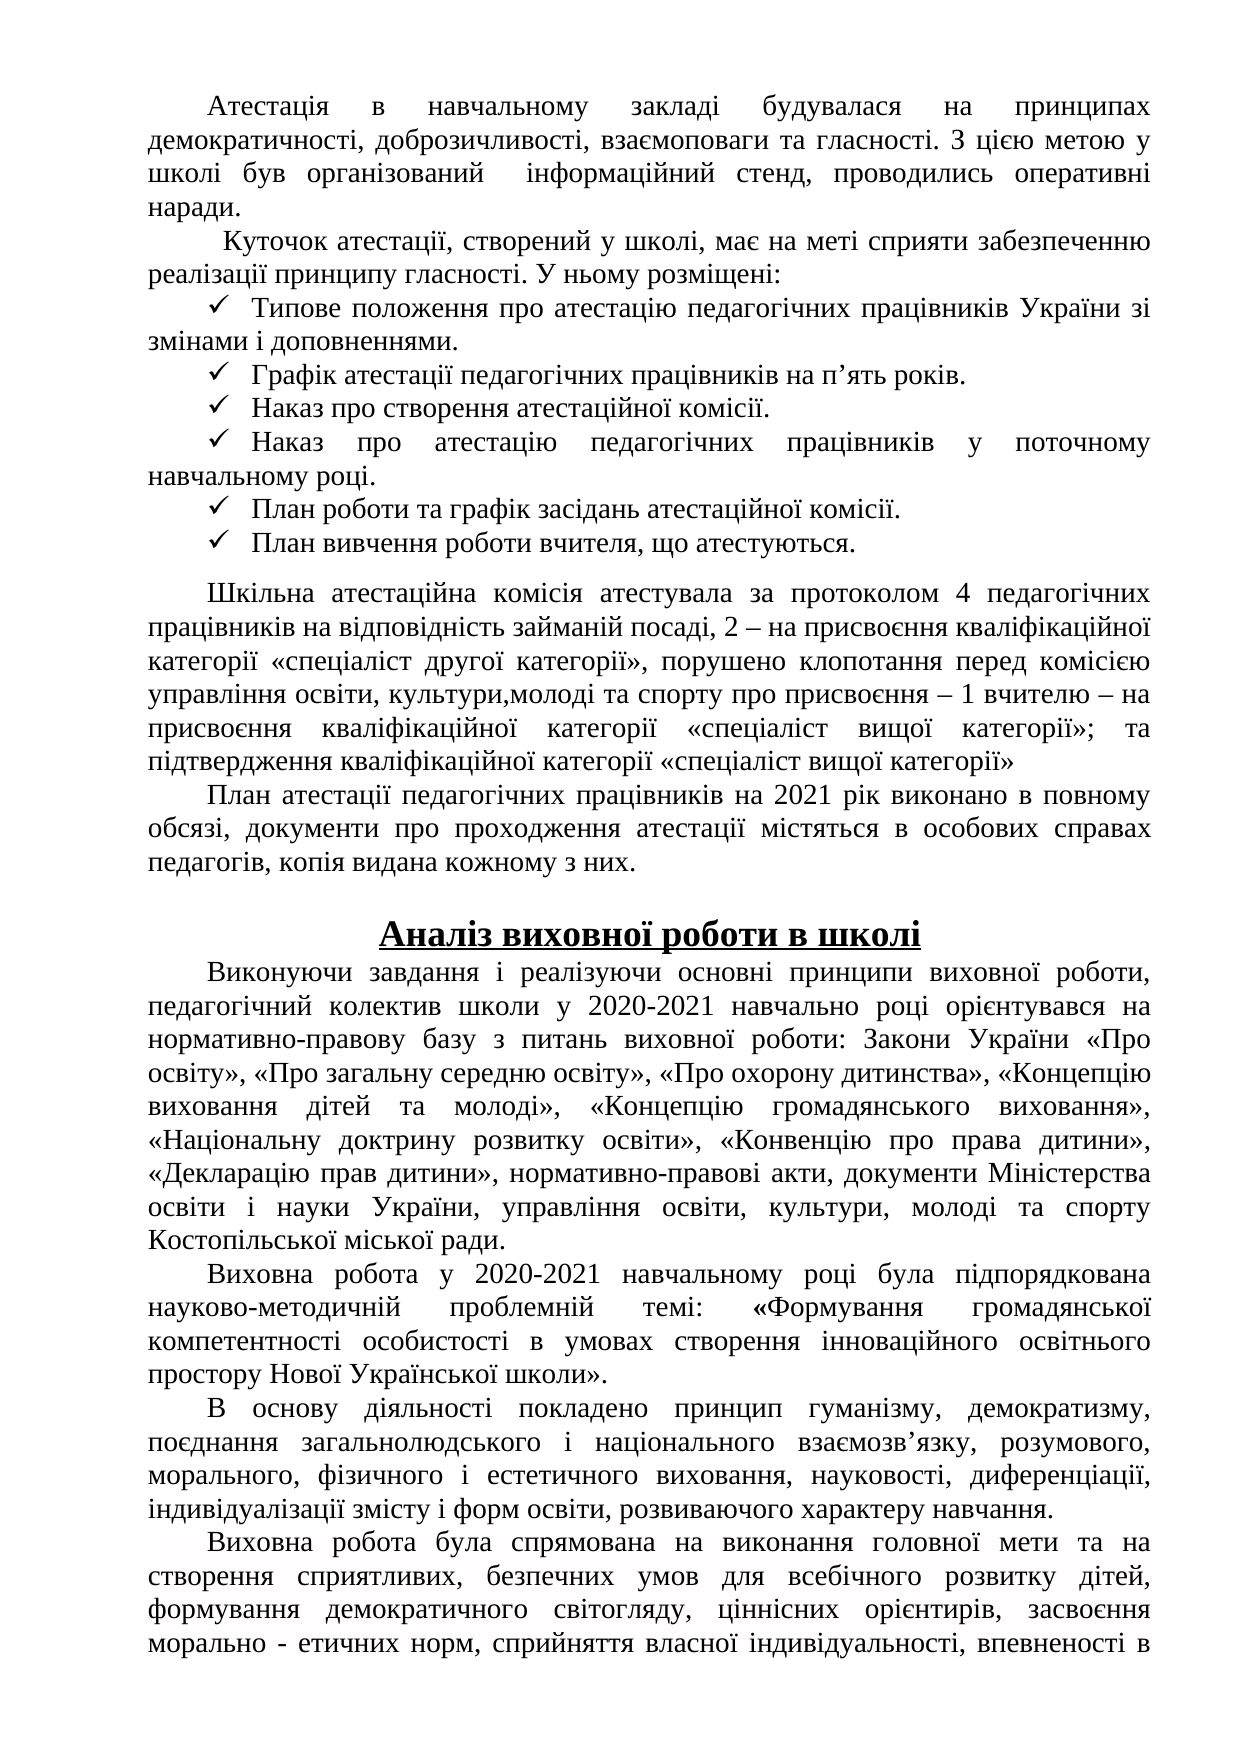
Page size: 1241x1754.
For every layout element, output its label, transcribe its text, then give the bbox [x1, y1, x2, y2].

list Графік атестації педагогічних працівників на п’ять років. [148, 357, 1152, 391]
text Виконуючи завдання і реалізуючи основні принципи виховної роботи, педагогічний колектив школи у 2020-2021 навчально році орієнтувався на нормативно-правову базу з питань виховної роботи: Закони України «Про освіту», «Про загальну середню освіту», «Про охорону дитинства», «Концепцію виховання дітей та молоді», «Концепцію громадянського виховання», «Національну доктрину розвитку освіти», «Конвенцію про права дитини», «Декларацію прав дитини», нормативно-правові акти, документи Міністерства освіти і науки України, управління освіти, культури, молоді та спорту Костопільської міської ради. [148, 954, 1152, 1256]
text В основу діяльності покладено принцип гуманізму, демократизму, поєднання загальнолюдського і національного взаємозв’язку, розумового, морального, фізичного і естетичного виховання, науковості, диференціації, індивідуалізації змісту і форм освіти, розвиваючого характеру навчання. [148, 1390, 1152, 1524]
list Наказ про створення атестаційної комісії. [148, 391, 1152, 424]
list Типове положення про атестацію педагогічних працівників України зі змінами і доповненнями. [148, 290, 1152, 357]
text Шкільна атестаційна комісія атестувала за протоколом 4 педагогічних працівників на відповідність займаній посаді, 2 – на присвоєння кваліфікаційної категорії «спеціаліст другої категорії», порушено клопотання перед комісією управління освіти, культури,молоді та спорту про присвоєння – 1 вчителю – на присвоєння кваліфікаційної категорії «спеціаліст вищої категорії»; та підтвердження кваліфікаційної категорії «спеціаліст вищої категорії» [148, 576, 1152, 777]
list План роботи та графік засідань атестаційної комісії. [148, 491, 1152, 525]
text Атестація в навчальному закладі будувалася на принципах демократичності, доброзичливості, взаємоповаги та гласності. З цією метою у школі був організований інформаційний стенд, проводились оперативні наради. [148, 88, 1152, 223]
list Наказ про атестацію педагогічних працівників у поточному навчальному році. [148, 424, 1152, 491]
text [148, 1524, 1152, 1658]
text Аналіз виховної роботи в школі [148, 911, 1152, 954]
text Виховна робота у 2020-2021 навчальному році була підпорядкована науково-методичній проблемній темі: «Формування громадянської компетентності особистості в умовах створення інноваційного освітнього простору Нової Української школи». [148, 1256, 1152, 1390]
text Куточок атестації, створений у школі, має на меті сприяти забезпеченню реалізації принципу гласності. У ньому розміщені: [148, 223, 1152, 290]
text План атестації педагогічних працівників на 2021 рік виконано в повному обсязі, документи про проходження атестації містяться в особових справах педагогів, копія видана кожному з них. [148, 777, 1152, 877]
list План вивчення роботи вчителя, що атестуються. [148, 525, 1152, 559]
